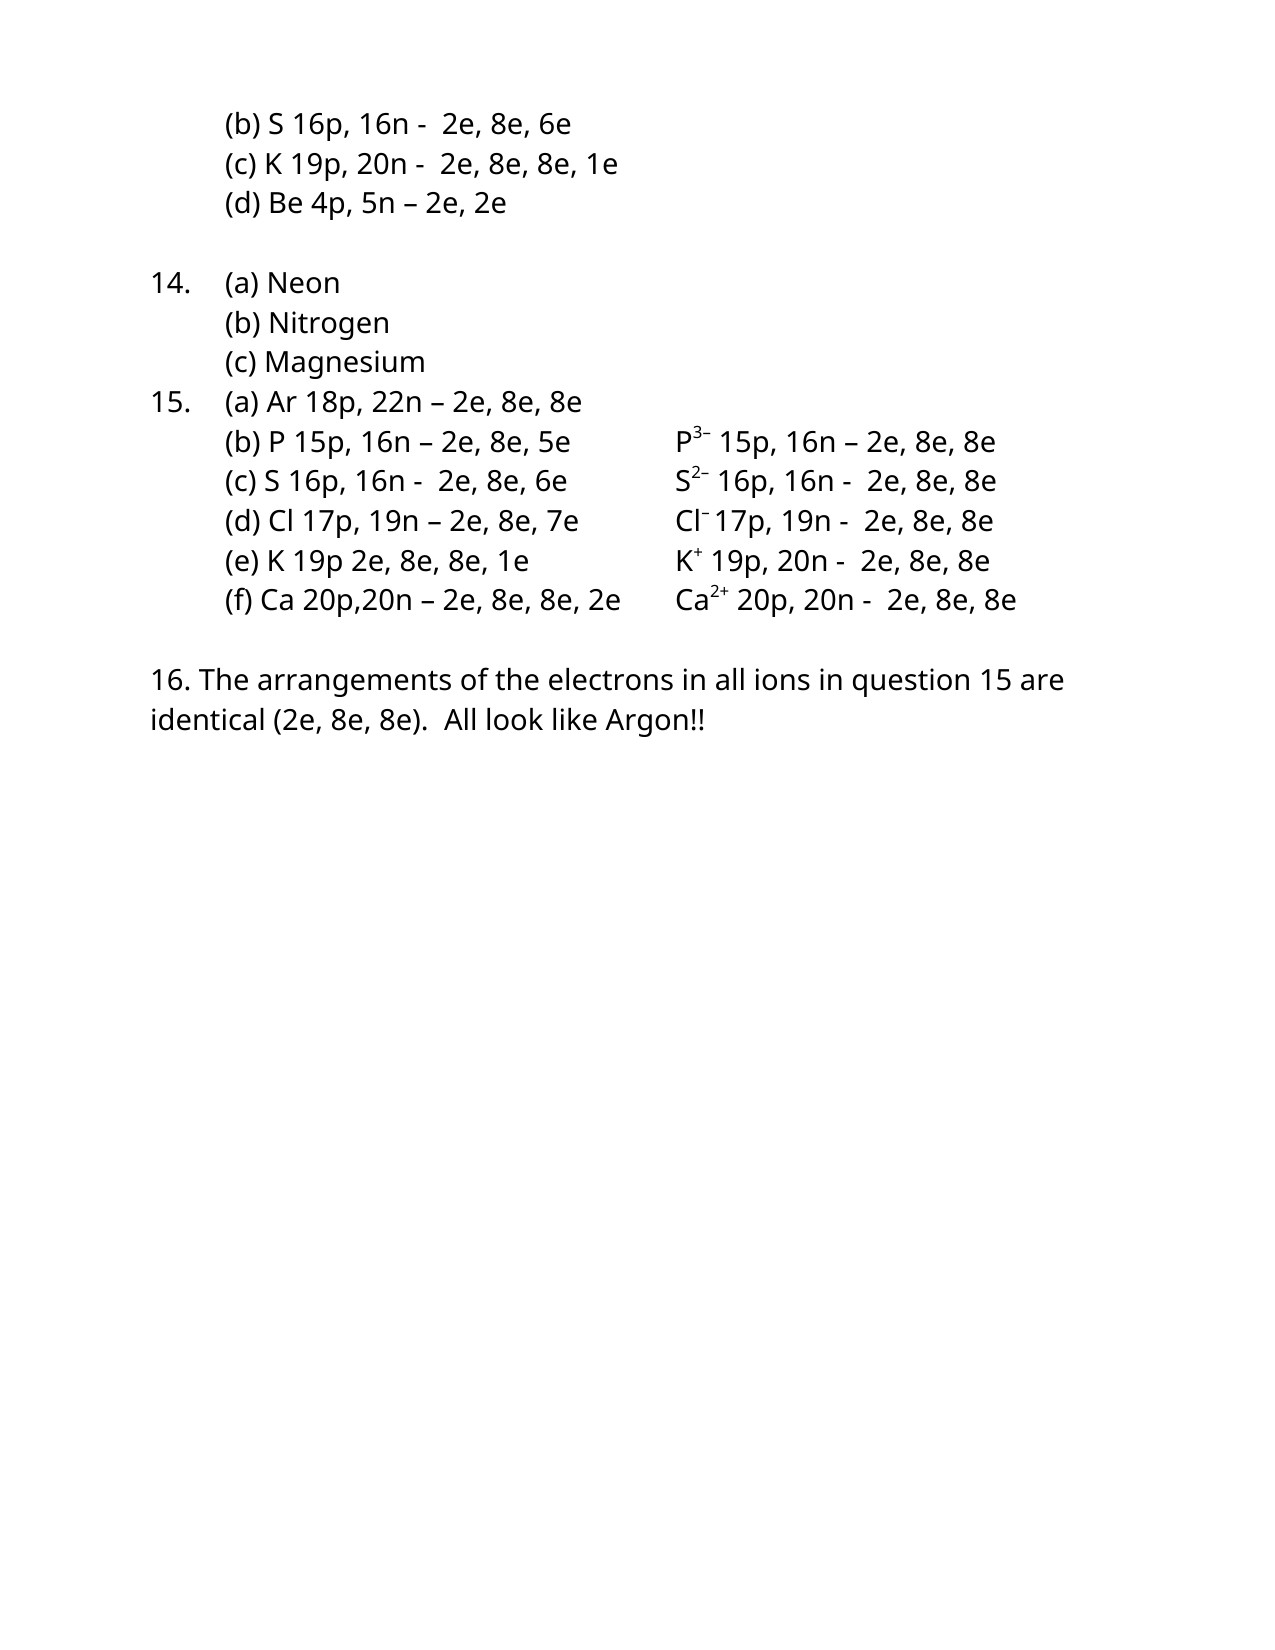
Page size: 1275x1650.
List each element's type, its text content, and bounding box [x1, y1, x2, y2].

text (c) K 19p, 20n - 2e, 8e, 8e, 1e [150, 143, 1125, 183]
text (c) Magnesium [150, 342, 1125, 381]
text (c) S 16p, 16n - 2e, 8e, 6e S2– 16p, 16n - 2e, 8e, 8e [150, 461, 1125, 500]
text 15. (a) Ar 18p, 22n – 2e, 8e, 8e [150, 381, 1125, 421]
text (b) Nitrogen [150, 302, 1125, 342]
text (f) Ca 20p,20n – 2e, 8e, 8e, 2e Ca2+ 20p, 20n - 2e, 8e, 8e [150, 580, 1125, 619]
text (e) K 19p 2e, 8e, 8e, 1e K+ 19p, 20n - 2e, 8e, 8e [150, 540, 1125, 580]
text 14. (a) Neon [150, 262, 1125, 302]
text (b) P 15p, 16n – 2e, 8e, 5e P3– 15p, 16n – 2e, 8e, 8e [150, 421, 1125, 461]
text (d) Cl 17p, 19n – 2e, 8e, 7e Cl– 17p, 19n - 2e, 8e, 8e [150, 500, 1125, 540]
text (d) Be 4p, 5n – 2e, 2e [150, 183, 1125, 222]
text 16. The arrangements of the electrons in all ions in question 15 are identical (2e, 8e, 8e). All look like Argon!! [150, 659, 1125, 738]
text (b) S 16p, 16n - 2e, 8e, 6e [150, 103, 1125, 143]
